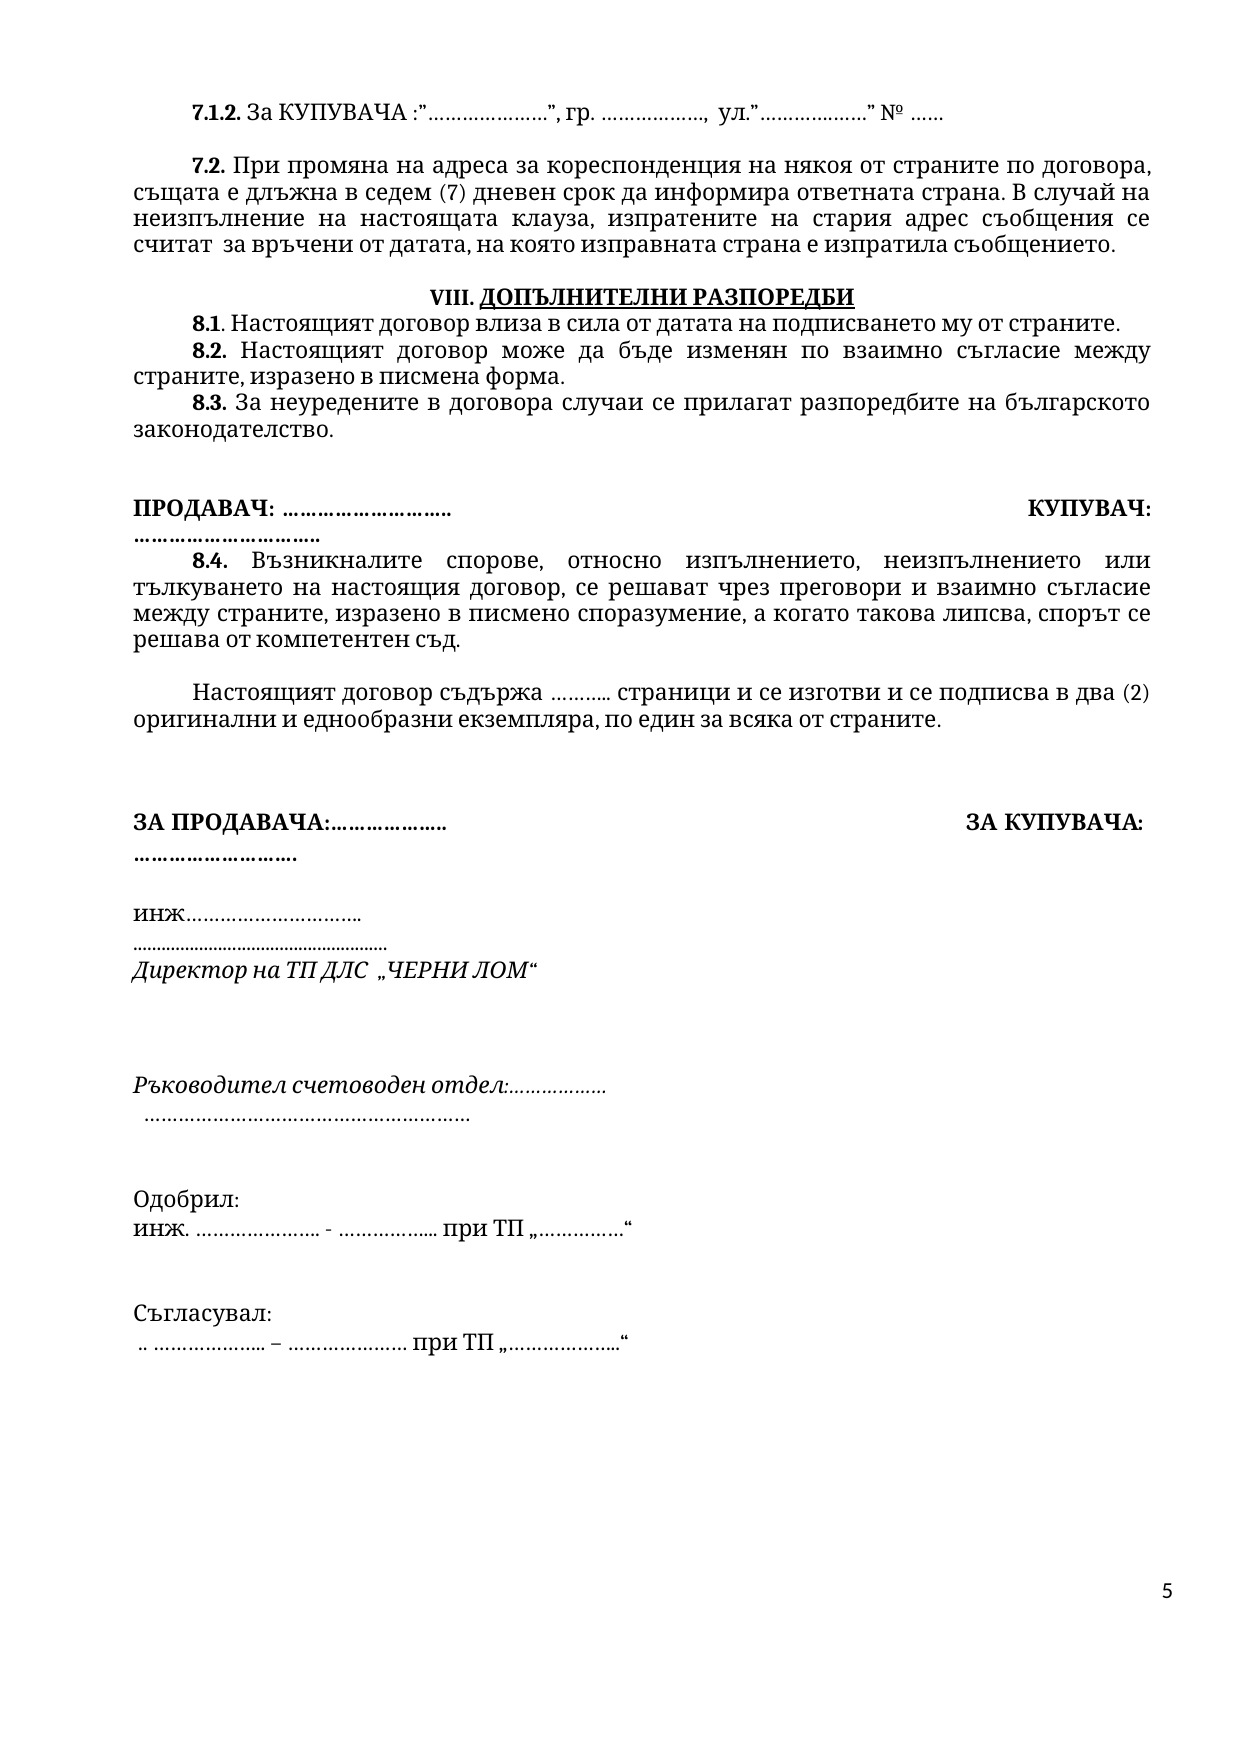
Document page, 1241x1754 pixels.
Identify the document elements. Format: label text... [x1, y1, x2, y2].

text 8.2. Настоящият договор може да бъде изменян по взаимно съгласие между страните, изразено в писмена форма. [133, 337, 1152, 390]
text 8.1. Настоящият договор влиза в сила от датата на подписването му от страните. [133, 311, 1152, 337]
text Одобрил: [133, 1185, 1152, 1213]
text 7.2. При промяна на адреса за кореспонденция на някоя от страните по договора, същата е длъжна в седем (7) дневен срок да информира ответната страна. В случай на неизпълнение на настоящата клауза, изпратените на стария адрес съобщения се считат за връчени от датата, на която изправната страна е изпратила съобщението. [133, 153, 1152, 258]
text инж. …………………. - ……………... при ТП „……………“ [133, 1213, 1152, 1242]
text Настоящият договор съдържа ……….. страници и се изготви и се подписва в два (2) оригинални и еднообразни екземпляра, по един за всяка от страните. [133, 680, 1152, 733]
text ПРОДАВАЧ: ……………………….. КУПУВАЧ:………………………….. [133, 496, 1152, 548]
text .. ……………….. – ………………… при ТП „………………..“ [133, 1328, 1152, 1356]
text VIII. ДОПЪЛНИТЕЛНИ РАЗПОРЕДБИ [133, 285, 1152, 311]
text 8.3. За неуредените в договора случаи се прилагат разпоредбите на българското законодателство. [133, 390, 1152, 443]
text инж…………………………. ...................................................... [133, 899, 1152, 956]
text ЗА ПРОДАВАЧА:……………….. ЗА КУПУВАЧА: ………………………. [133, 810, 1152, 867]
text Директор на ТП ДЛС „ЧЕРНИ ЛОМ“ [133, 956, 1152, 985]
text Съгласувал: [133, 1299, 1152, 1328]
text ………………………………………………… [97, 1099, 1152, 1127]
text 8.4. Възникналите спорове, относно изпълнението, неизпълнението или тълкуването на настоящия договор, се решават чрез преговори и взаимно съгласие между страните, изразено в писмено споразумение, а когато такова липсва, спорът се решава от компетентен съд. [133, 548, 1152, 654]
text 7.1.2. За КУПУВАЧА :”…………………”, гр. ………………, ул.”………….……” № …… [133, 100, 1152, 127]
text Ръководител счетоводен отдел:……………… [133, 1070, 1152, 1099]
